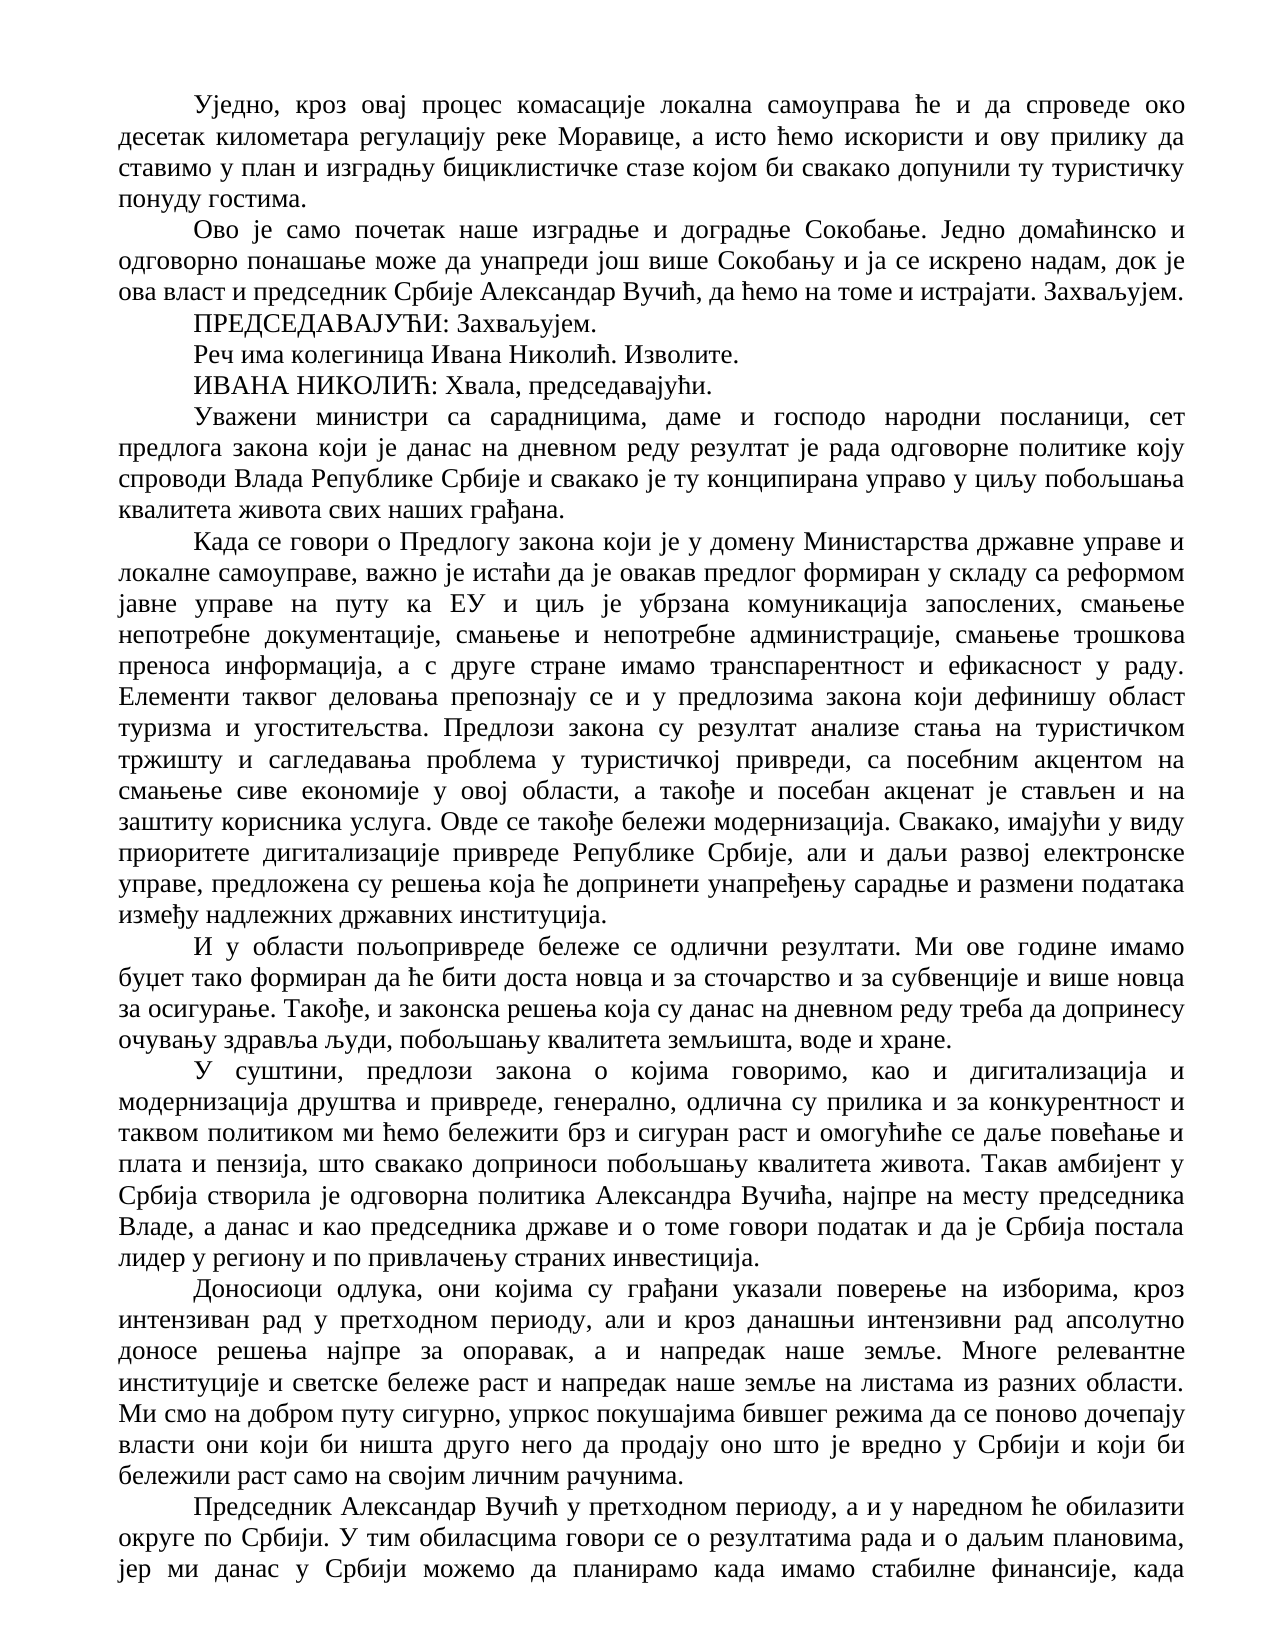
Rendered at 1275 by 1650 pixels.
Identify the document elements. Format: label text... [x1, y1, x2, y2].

text ПРЕДСЕДАВАЈУЋИ: Захваљујем. [118, 307, 1186, 338]
text И у области пољопривреде бележе се одлични резултати. Ми ове године имамо буџет тако формиран да ће бити доста новца и за сточарство и за субвенције и више новца за осигурање. Такође, и законска решења која су данас на дневном реду треба да допринесу очувању здравља људи, побољшању квалитета земљишта, воде и хране. [118, 929, 1186, 1054]
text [118, 1490, 1186, 1584]
text Уважени министри са сарадницима, даме и господо народни посланици, сет предлога закона који је данас на дневном реду резултат је рада одговорне политике коју спроводи Влада Републике Србије и свакако је ту конципирана управо у циљу побољшања квалитета живота свих наших грађана. [118, 400, 1186, 525]
text ИВАНА НИКОЛИЋ: Хвала, председавајући. [118, 369, 1186, 400]
text Ово је само почетак наше изградње и доградње Сокобање. Једно домаћинско и одговорно понашање може да унапреди још више Сокобању и ја се искрено надам, док је ова власт и председник Србије Александар Вучић, да ћемо на томе и истрајати. Захваљујем. [118, 213, 1186, 307]
text Доносиоци одлука, они којима су грађани указали поверење на изборима, кроз интензиван рад у претходном периоду, али и кроз данашњи интензивни рад апсолутно доносе решења најпре за опоравак, а и напредак наше земље. Многе релевантне институције и светске бележе раст и напредак наше земље на листама из разних области. Ми смо на добром путу сигурно, упркос покушајима бившег режима да се поново дочепају власти они који би ништа друго него да продају оно што је вредно у Србији и који би бележили раст само на својим личним рачунима. [118, 1272, 1186, 1490]
text Уједно, кроз овај процес комасације локална самоуправа ће и да спроведе око десетак километара регулацију реке Моравице, а исто ћемо искористи и ову прилику да ставимо у план и изградњу бициклистичке стазе којом би свакако допунили ту туристичку понуду гостима. [118, 89, 1186, 213]
text У суштини, предлози закона о којима говоримо, као и дигитализација и модернизација друштва и привреде, генерално, одлична су прилика и за конкурентност и таквом политиком ми ћемо бележити брз и сигуран раст и омогућиће се даље повећање и плата и пензија, што свакако доприноси побољшању квалитета живота. Такав амбијент у Србија створила је одговорна политика Александра Вучића, најпре на месту председника Владе, а данас и као председника државе и о томе говори податак и да је Србија постала лидер у региону и по привлачењу страних инвестиција. [118, 1054, 1186, 1272]
text Када се говори о Предлогу закона који је у домену Министарства државне управе и локалне самоуправе, важно је истаћи да је овакав предлог формиран у складу са реформом јавне управе на путу ка ЕУ и циљ је убрзана комуникација запослених, смањење непотребне документације, смањење и непотребне администрације, смањење трошкова преноса информација, а с друге стране имамо транспарентност и ефикасност у раду. Елементи таквог деловања препознају се и у предлозима закона који дефинишу област туризма и угоститељства. Предлози закона су резултат анализе стања на туристичком тржишту и сагледавања проблема у туристичкој привреди, са посебним акцентом на смањење сиве економије у овој области, а такође и посебан акценат је стављен и на заштиту корисника услуга. Овде се такође бележи модернизација. Свакако, имајући у виду приоритете дигитализације привреде Републике Србије, али и даљи развој електронске управе, предложена су решења која ће допринети унапређењу сарадње и размени података између надлежних државних институција. [118, 525, 1186, 929]
text Реч има колегиница Ивана Николић. Изволите. [118, 338, 1186, 369]
